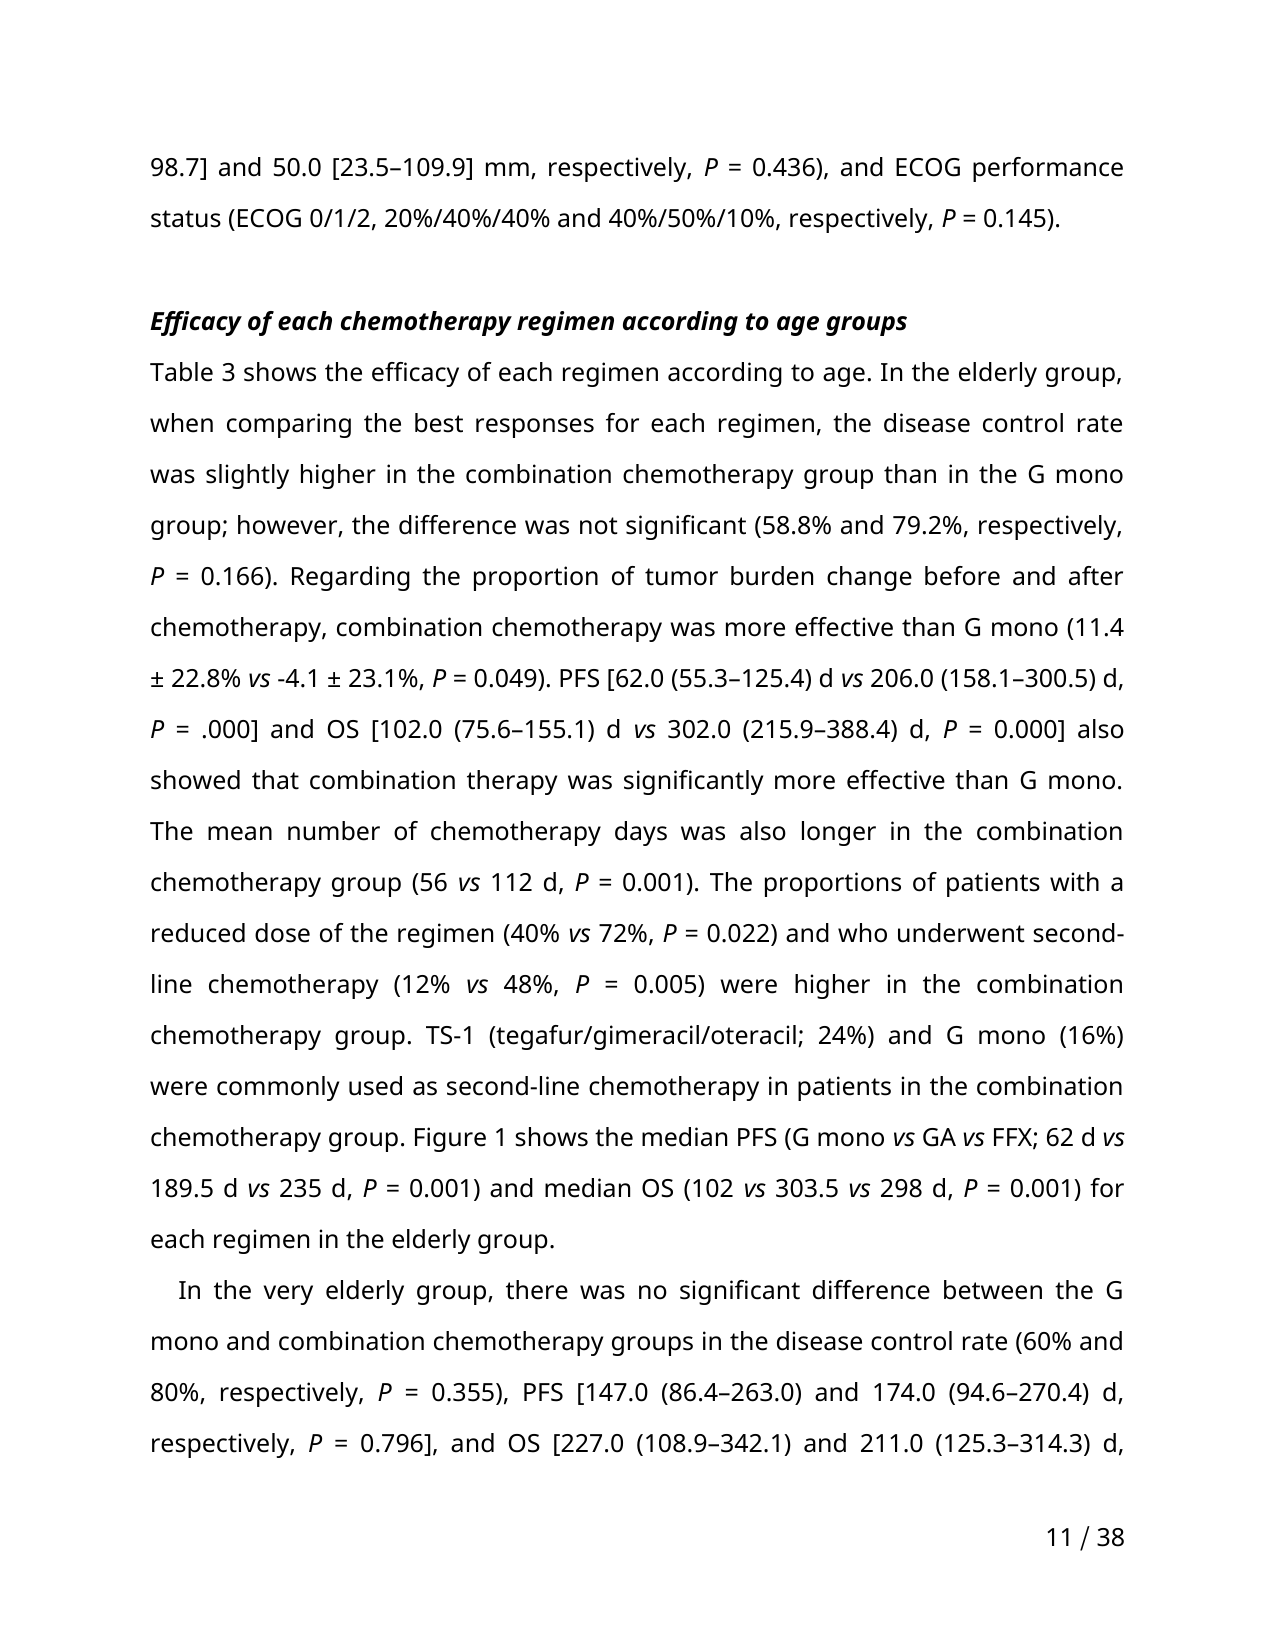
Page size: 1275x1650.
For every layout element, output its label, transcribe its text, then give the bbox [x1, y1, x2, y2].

text Efficacy of each chemotherapy regimen according to age groups [150, 303, 1125, 337]
text Table 3 shows the efficacy of each regimen according to age. In the elderly group, when comparing the best responses for each regimen, the disease control rate was slightly higher in the combination chemotherapy group than in the G mono group; however, the difference was not significant (58.8% and 79.2%, respectively, P = 0.166). Regarding the proportion of tumor burden change before and after chemotherapy, combination chemotherapy was more effective than G mono (11.4 ± 22.8% vs -4.1 ± 23.1%, P = 0.049). PFS [62.0 (55.3–125.4) d vs 206.0 (158.1–300.5) d, P = .000] and OS [102.0 (75.6–155.1) d vs 302.0 (215.9–388.4) d, P = 0.000] also showed that combination therapy was significantly more effective than G mono. The mean number of chemotherapy days was also longer in the combination chemotherapy group (56 vs 112 d, P = 0.001). The proportions of patients with a reduced dose of the regimen (40% vs 72%, P = 0.022) and who underwent second-line chemotherapy (12% vs 48%, P = 0.005) were higher in the combination chemotherapy group. TS-1 (tegafur/gimeracil/oteracil; 24%) and G mono (16%) were commonly used as second-line chemotherapy in patients in the combination chemotherapy group. Figure 1 shows the median PFS (G mono vs GA vs FFX; 62 d vs 189.5 d vs 235 d, P = 0.001) and median OS (102 vs 303.5 vs 298 d, P = 0.001) for each regimen in the elderly group. [150, 354, 1125, 1256]
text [150, 1273, 1125, 1460]
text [150, 150, 1125, 235]
